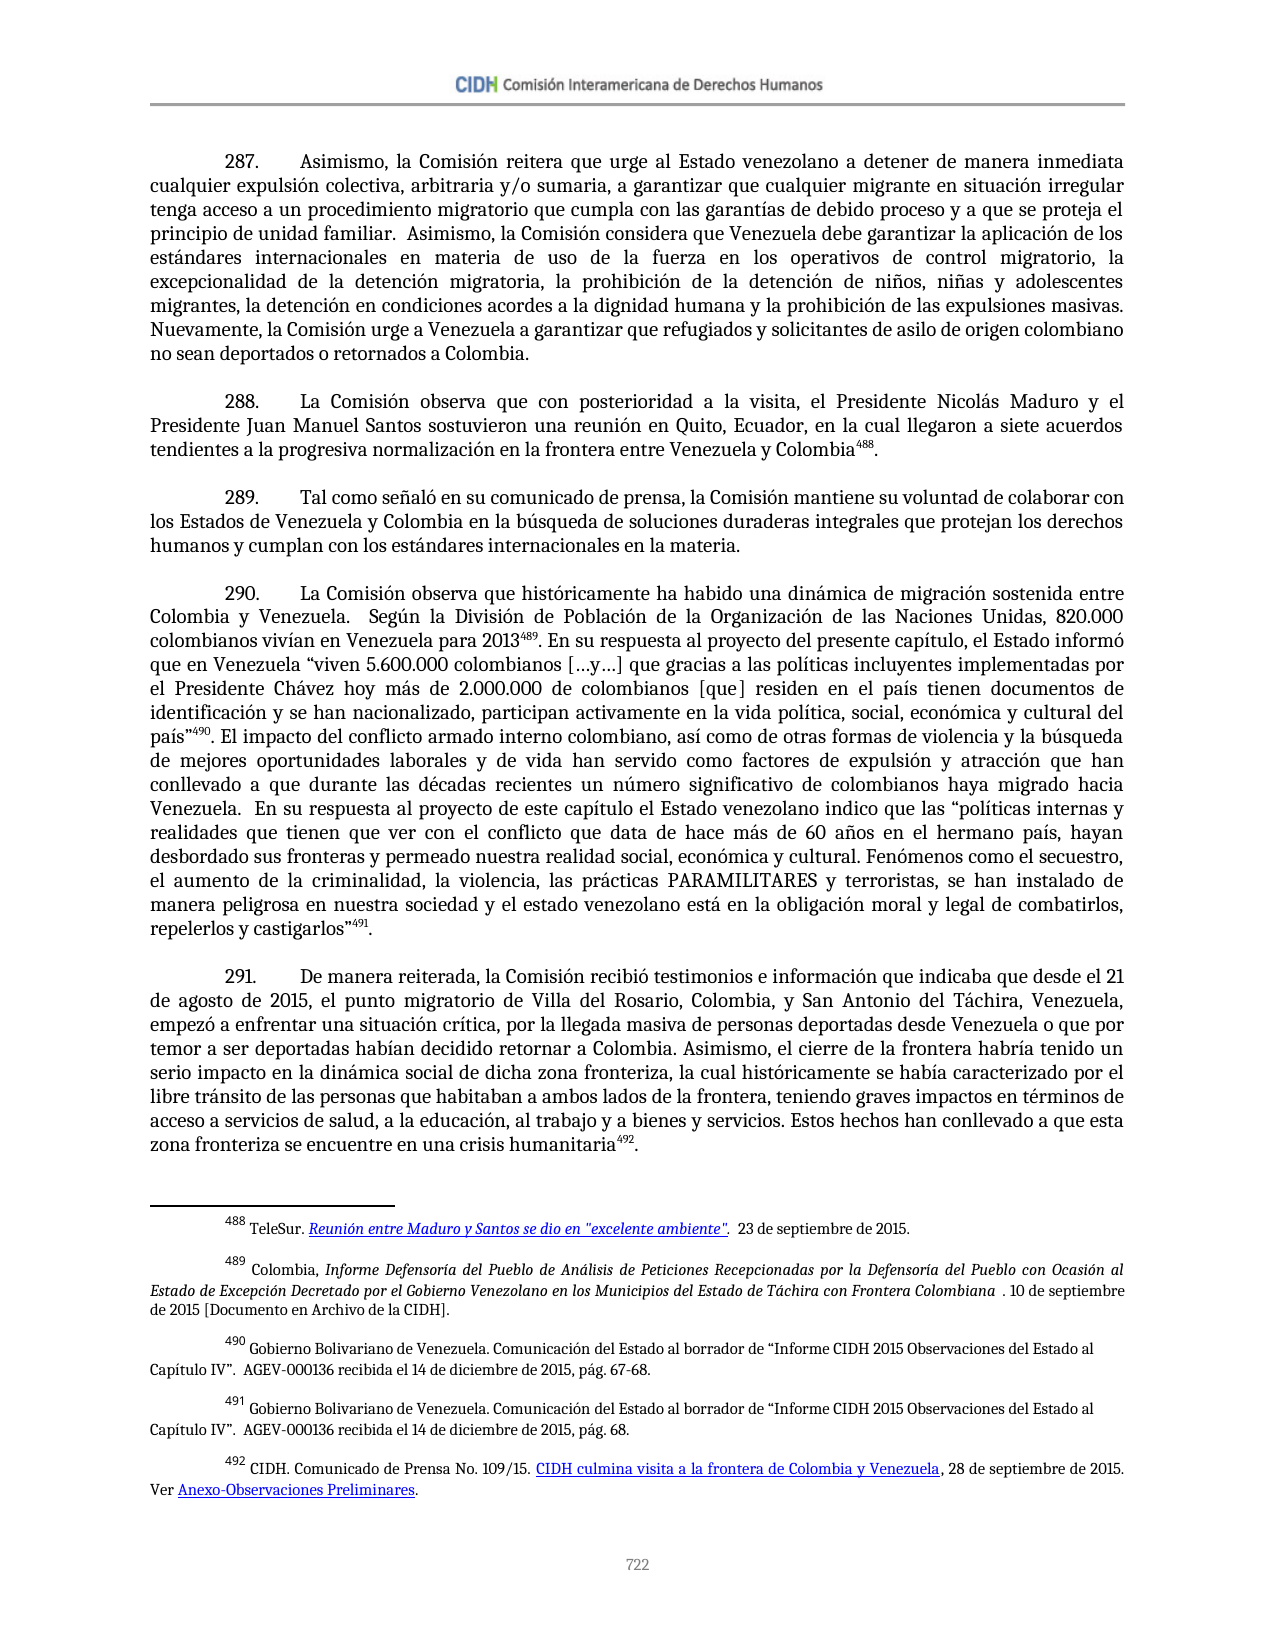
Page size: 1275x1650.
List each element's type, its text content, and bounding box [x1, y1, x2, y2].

list La Comisión observa que históricamente ha habido una dinámica de migración sostenida entre Colombia y Venezuela. Según la División de Población de la Organización de las Naciones Unidas, 820.000 colombianos vivían en Venezuela para 2013. En su respuesta al proyecto del presente capítulo, el Estado informó que en Venezuela “viven 5.600.000 colombianos […y…] que gracias a las políticas incluyentes implementadas por el Presidente Chávez hoy más de 2.000.000 de colombianos [que] residen en el país tienen documentos de identificación y se han nacionalizado, participan activamente en la vida política, social, económica y cultural del país”. El impacto del conflicto armado interno colombiano, así como de otras formas de violencia y la búsqueda de mejores oportunidades laborales y de vida han servido como factores de expulsión y atracción que han conllevado a que durante las décadas recientes un número significativo de colombianos haya migrado hacia Venezuela. En su respuesta al proyecto de este capítulo el Estado venezolano indico que las “políticas internas y realidades que tienen que ver con el conflicto que data de hace más de 60 años en el hermano país, hayan desbordado sus fronteras y permeado nuestra realidad social, económica y cultural. Fenómenos como el secuestro, el aumento de la criminalidad, la violencia, las prácticas PARAMILITARES y terroristas, se han instalado de manera peligrosa en nuestra sociedad y el estado venezolano está en la obligación moral y legal de combatirlos, repelerlos y castigarlos”. [150, 581, 1125, 941]
list Asimismo, la Comisión reitera que urge al Estado venezolano a detener de manera inmediata cualquier expulsión colectiva, arbitraria y/o sumaria, a garantizar que cualquier migrante en situación irregular tenga acceso a un procedimiento migratorio que cumpla con las garantías de debido proceso y a que se proteja el principio de unidad familiar. Asimismo, la Comisión considera que Venezuela debe garantizar la aplicación de los estándares internacionales en materia de uso de la fuerza en los operativos de control migratorio, la excepcionalidad de la detención migratoria, la prohibición de la detención de niños, niñas y adolescentes migrantes, la detención en condiciones acordes a la dignidad humana y la prohibición de las expulsiones masivas. Nuevamente, la Comisión urge a Venezuela a garantizar que refugiados y solicitantes de asilo de origen colombiano no sean deportados o retornados a Colombia. [150, 150, 1125, 366]
list De manera reiterada, la Comisión recibió testimonios e información que indicaba que desde el 21 de agosto de 2015, el punto migratorio de Villa del Rosario, Colombia, y San Antonio del Táchira, Venezuela, empezó a enfrentar una situación crítica, por la llegada masiva de personas deportadas desde Venezuela o que por temor a ser deportadas habían decidido retornar a Colombia. Asimismo, el cierre de la frontera habría tenido un serio impacto en la dinámica social de dicha zona fronteriza, la cual históricamente se había caracterizado por el libre tránsito de las personas que habitaban a ambos lados de la frontera, teniendo graves impactos en términos de acceso a servicios de salud, a la educación, al trabajo y a bienes y servicios. Estos hechos han conllevado a que esta zona fronteriza se encuentre en una crisis humanitaria. [150, 964, 1125, 1156]
list Tal como señaló en su comunicado de prensa, la Comisión mantiene su voluntad de colaborar con los Estados de Venezuela y Colombia en la búsqueda de soluciones duraderas integrales que protejan los derechos humanos y cumplan con los estándares internacionales en la materia. [150, 485, 1125, 557]
list La Comisión observa que con posterioridad a la visita, el Presidente Nicolás Maduro y el Presidente Juan Manuel Santos sostuvieron una reunión en Quito, Ecuador, en la cual llegaron a siete acuerdos tendientes a la progresiva normalización en la frontera entre Venezuela y Colombia. [150, 389, 1125, 461]
picture [449, 74, 826, 95]
